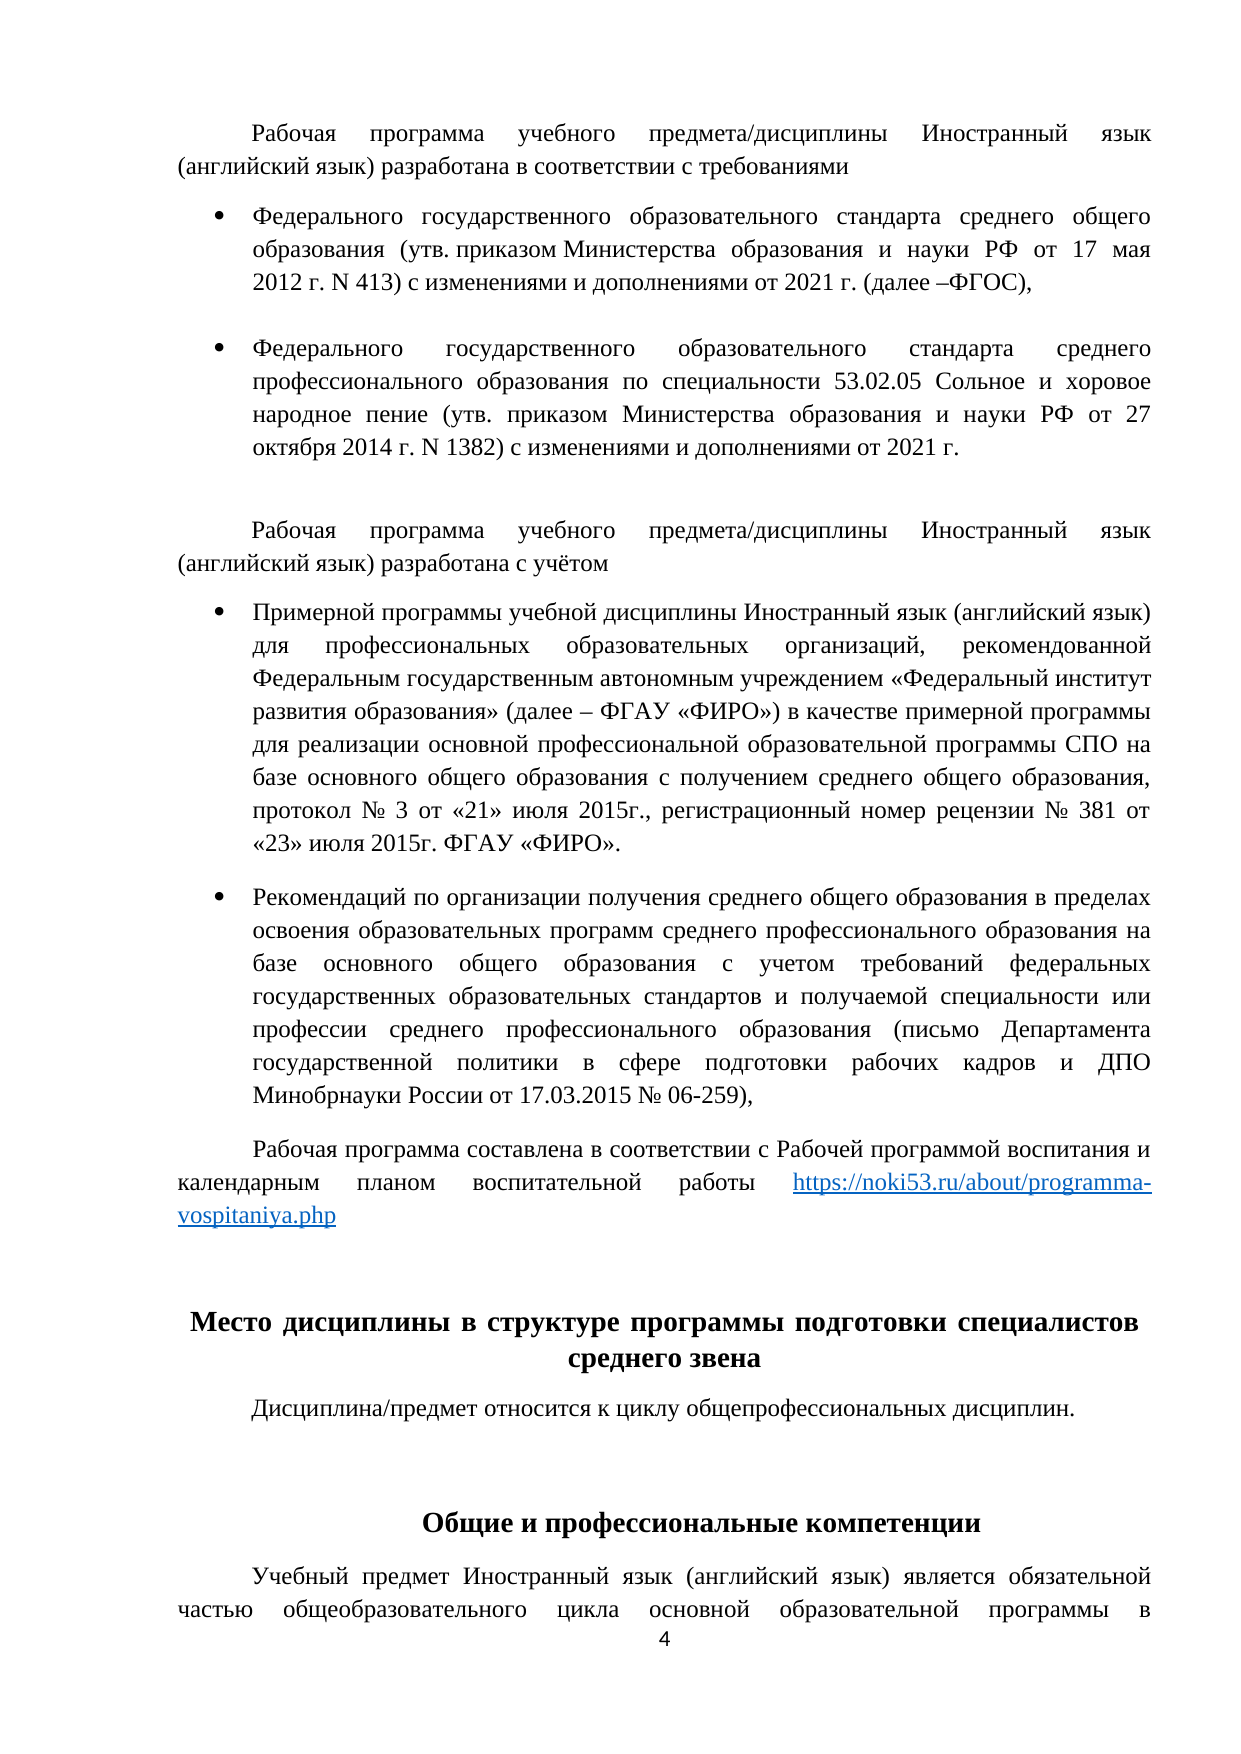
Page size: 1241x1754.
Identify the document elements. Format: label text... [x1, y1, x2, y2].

list Рекомендаций по организации получения среднего общего образования в пределах освоения образовательных программ среднего профессионального образования на базе основного общего образования с учетом требований федеральных государственных образовательных стандартов и получаемой специальности или профессии среднего профессионального образования (письмо Департамента государственной политики в сфере подготовки рабочих кадров и ДПО Минобрнауки России от 17.03.2015 № 06-259), [215, 882, 1152, 1109]
list Федерального государственного образовательного стандарта среднего профессионального образования по специальности 53.02.05 Сольное и хоровое народное пение (утв. приказом Министерства образования и науки РФ от 27 октября 2014 г. N 1382) с изменениями и дополнениями от 2021 г. [215, 333, 1152, 461]
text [177, 1561, 1152, 1623]
list Федерального государственного образовательного стандарта среднего общего образования (утв. приказом Министерства образования и науки РФ от 17 мая 2012 г. N 413) с изменениями и дополнениями от 2021 г. (далее –ФГОС), [215, 201, 1152, 296]
text Рабочая программа учебного предмета/дисциплины Иностранный язык (английский язык) разработана с учётом [177, 515, 1152, 576]
text Дисциплина/предмет относится к циклу общепрофессиональных дисциплин. [177, 1393, 1152, 1422]
list Рабочая программа составлена в соответствии с Рабочей программой воспитания и календарным планом воспитательной работы https://noki53.ru/about/programma-vospitaniya.php [177, 1134, 1152, 1229]
list Примерной программы учебной дисциплины Иностранный язык (английский язык) для профессиональных образовательных организаций, рекомендованной Федеральным государственным автономным учреждением «Федеральный институт развития образования» (далее – ФГАУ «ФИРО») в качестве примерной программы для реализации основной профессиональной образовательной программы СПО на базе основного общего образования с получением среднего общего образования, протокол № 3 от «21» июля 2015г., регистрационный номер рецензии № 381 от «23» июля 2015г. ФГАУ «ФИРО». [215, 597, 1152, 857]
text Рабочая программа учебного предмета/дисциплины Иностранный язык (английский язык) разработана в соответствии с требованиями [177, 118, 1152, 180]
text Место дисциплины в структуре программы подготовки специалистов среднего звена [177, 1304, 1152, 1374]
text Общие и профессиональные компетенции [177, 1506, 1152, 1539]
